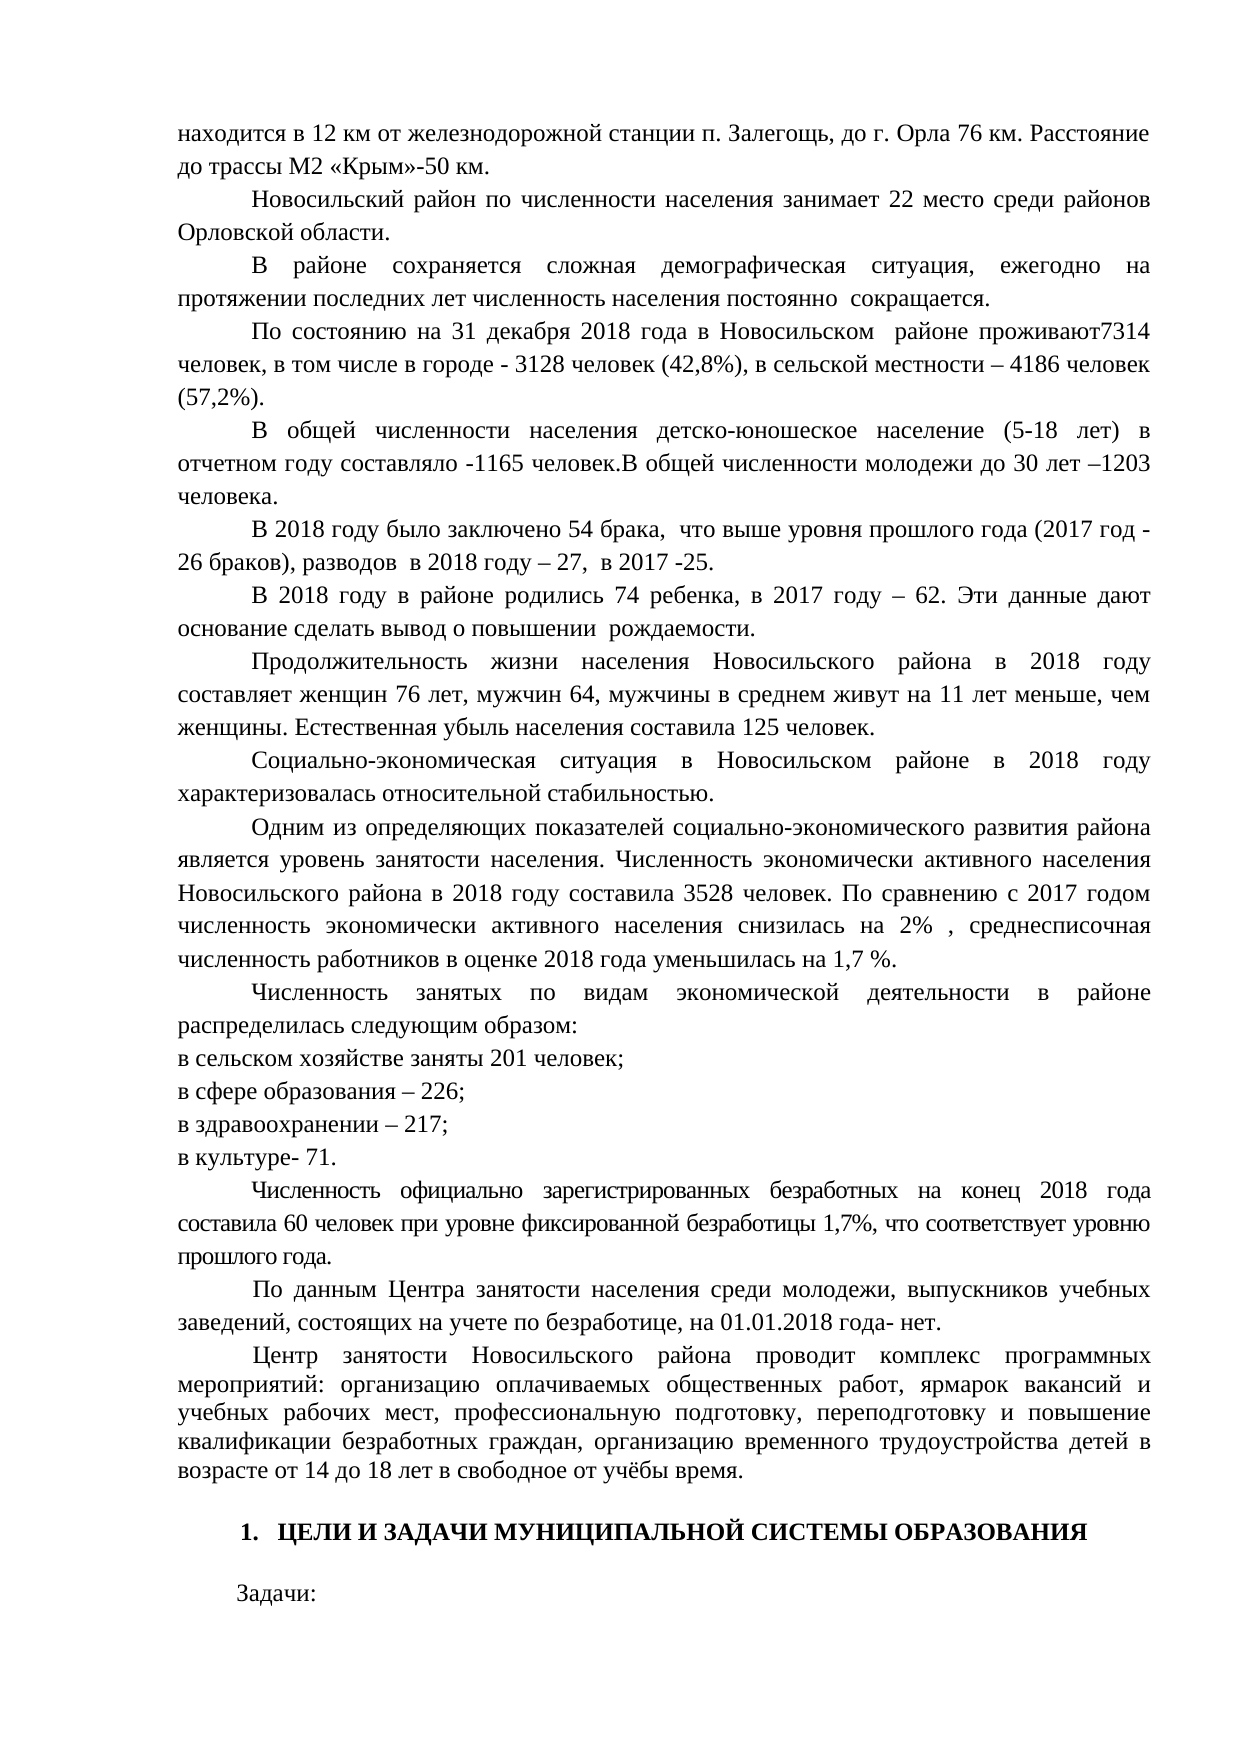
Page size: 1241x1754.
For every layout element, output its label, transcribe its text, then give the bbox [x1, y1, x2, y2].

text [177, 118, 1152, 180]
text Одним из определяющих показателей социально-экономического развития района является уровень занятости населения. Численность экономически активного населения Новосильского района в 2018 году составила 3528 человек. По сравнению с 2017 годом численность экономически активного населения снизилась на 2% , среднесписочная численность работников в оценке 2018 года уменьшилась на 1,7 %. [177, 812, 1152, 972]
text В общей численности населения детско-юношеское население (5-18 лет) в отчетном году составляло -1165 человек.В общей численности молодежи до 30 лет –1203 человека. [177, 415, 1152, 510]
text В районе сохраняется сложная демографическая ситуация, ежегодно на протяжении последних лет численность населения постоянно сокращается. [177, 250, 1152, 312]
text в культуре- 71. [177, 1142, 1152, 1171]
text Продолжительность жизни населения Новосильского района в 2018 году составляет женщин 76 лет, мужчин 64, мужчины в среднем живут на 11 лет меньше, чем женщины. Естественная убыль населения составила 125 человек. [177, 646, 1152, 741]
text Центр занятости Новосильского района проводит комплекс программных мероприятий: организацию оплачиваемых общественных работ, ярмарок вакансий и учебных рабочих мест, профессиональную подготовку, переподготовку и повышение квалификации безработных граждан, организацию временного трудоустройства детей в возрасте от 14 до 18 лет в свободное от учёбы время. [177, 1340, 1152, 1484]
text В 2018 году было заключено 54 брака, что выше уровня прошлого года (2017 год - 26 браков), разводов в 2018 году – 27, в 2017 -25. [177, 514, 1152, 576]
text Численность занятых по видам экономической деятельности в районе распределилась следующим образом: [177, 977, 1152, 1038]
text в здравоохранении – 217; [177, 1109, 1152, 1137]
text В 2018 году в районе родились 74 ребенка, в 2017 году – 62. Эти данные дают основание сделать вывод о повышении рождаемости. [177, 580, 1152, 642]
text По данным Центра занятости населения среди молодежи, выпускников учебных заведений, состоящих на учете по безработице, на 01.01.2018 года- нет. [177, 1274, 1152, 1336]
text в сфере образования – 226; [177, 1076, 1152, 1104]
text Новосильский район по численности населения занимает 22 место среди районов Орловской области. [177, 184, 1152, 246]
text По состоянию на 31 декабря 2018 года в Новосильском районе проживают7314 человек, в том числе в городе - 3128 человек (42,8%), в сельской местности – 4186 человек (57,2%). [177, 316, 1152, 411]
text Задачи: [177, 1578, 1152, 1607]
text в сельском хозяйстве заняты 201 человек; [177, 1043, 1152, 1071]
list ЦЕЛИ И ЗАДАЧИ МУНИЦИПАЛЬНОЙ СИСТЕМЫ ОБРАЗОВАНИЯ [240, 1517, 1152, 1545]
text Социально-экономическая ситуация в Новосильском районе в 2018 году характеризовалась относительной стабильностью. [177, 746, 1152, 807]
text Численность официально зарегистрированных безработных на конец 2018 года составила 60 человек при уровне фиксированной безработицы 1,7%, что соответствует уровню прошлого года. [177, 1175, 1152, 1269]
